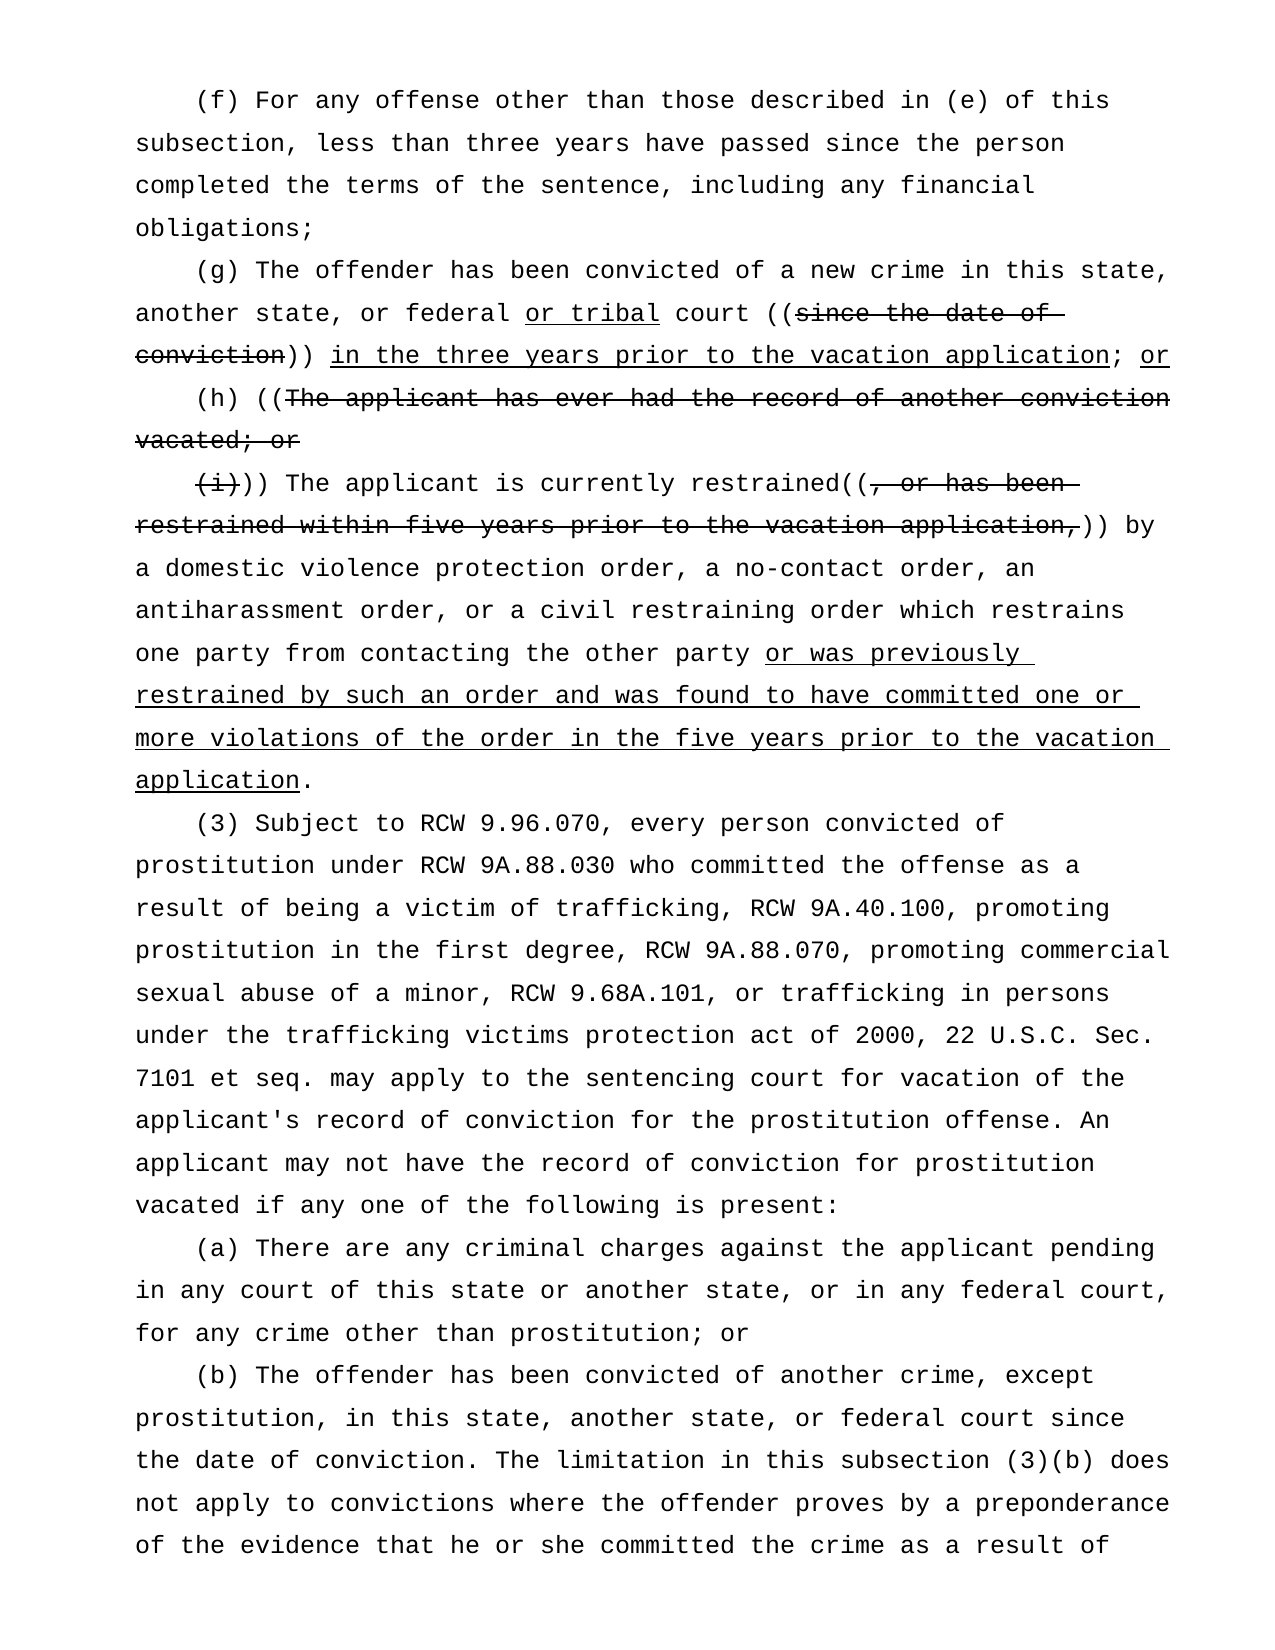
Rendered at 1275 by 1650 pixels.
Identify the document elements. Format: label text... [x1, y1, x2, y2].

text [135, 1350, 1170, 1562]
text (i))) The applicant is currently restrained((, or has been restrained within five years prior to the vacation application,)) by a domestic violence protection order, a no-contact order, an antiharassment order, or a civil restraining order which restrains one party from contacting the other party or was previously restrained by such an order and was found to have committed one or more violations of the order in the five years prior to the vacation application. [135, 750, 1170, 797]
text (a) There are any criminal charges against the applicant pending in any court of this state or another state, or in any federal court, for any crime other than prostitution; or [135, 1222, 1170, 1350]
text (i))) The applicant is currently restrained((, or has been restrained within five years prior to the vacation application,)) by a domestic violence protection order, a no-contact order, an antiharassment order, or a civil restraining order which restrains one party from contacting the other party or was previously restrained by such an order and was found to have committed one or more violations of the order in the five years prior to the vacation application. [135, 457, 1170, 749]
text (g) The offender has been convicted of a new crime in this state, another state, or federal or tribal court ((since the date of conviction)) in the three years prior to the vacation application; or [135, 245, 1170, 372]
text (h) ((The applicant has ever had the record of another conviction vacated; or [135, 372, 1170, 457]
text (3) Subject to RCW 9.96.070, every person convicted of prostitution under RCW 9A.88.030 who committed the offense as a result of being a victim of trafficking, RCW 9A.40.100, promoting prostitution in the first degree, RCW 9A.88.070, promoting commercial sexual abuse of a minor, RCW 9.68A.101, or trafficking in persons under the trafficking victims protection act of 2000, 22 U.S.C. Sec. 7101 et seq. may apply to the sentencing court for vacation of the applicant's record of conviction for the prostitution offense. An applicant may not have the record of conviction for prostitution vacated if any one of the following is present: [135, 797, 1170, 1222]
text (f) For any offense other than those described in (e) of this subsection, less than three years have passed since the person completed the terms of the sentence, including any financial obligations; [135, 75, 1170, 245]
